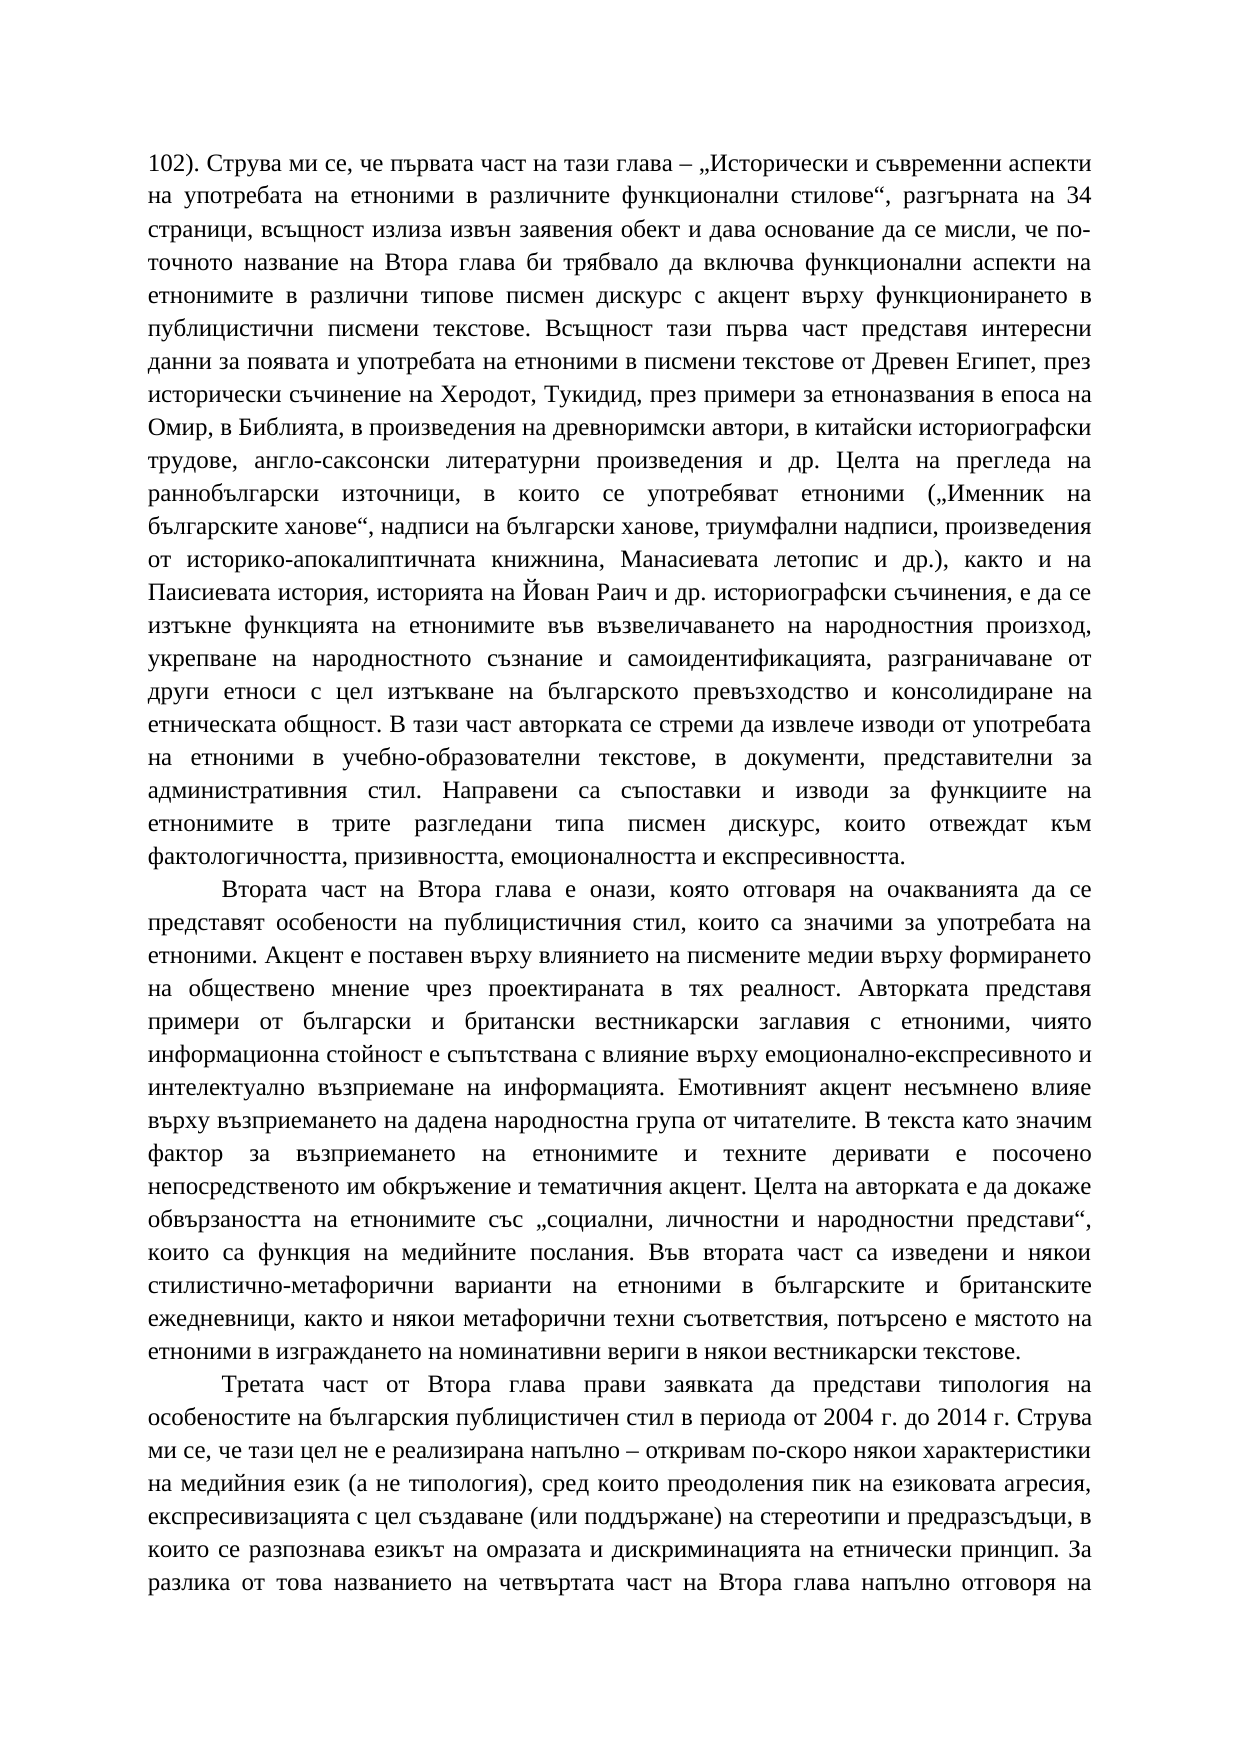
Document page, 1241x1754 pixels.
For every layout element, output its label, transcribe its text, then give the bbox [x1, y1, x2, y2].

text Втората част на Втора глава е онази, която отговаря на очакванията да се представят особености на публицистичния стил, които са значими за употребата на етноними. Акцент е поставен върху влиянието на писмените медии върху формирането на обществено мнение чрез проектираната в тях реалност. Авторката представя примери от български и британски вестникарски заглавия с етноними, чиято информационна стойност е съпътствана с влияние върху емоционално-експресивното и интелектуално възприемане на информацията. Емотивният акцент несъмнено влияе върху възприемането на дадена народностна група от читателите. В текста като значим фактор за възприемането на етнонимите и техните деривати е посочено непосредственото им обкръжение и тематичния акцент. Целта на авторката е да докаже обвързаността на етнонимите със „социални, личностни и народностни представи“, които са функция на медийните послания. Във втората част са изведени и някои стилистично-метафорични варианти на етноними в българските и британските ежедневници, както и някои метафорични техни съответствия, потърсено е мястото на етноними в изграждането на номинативни вериги в някои вестникарски текстове. [148, 874, 1093, 1365]
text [148, 148, 1093, 870]
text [148, 1369, 1093, 1596]
